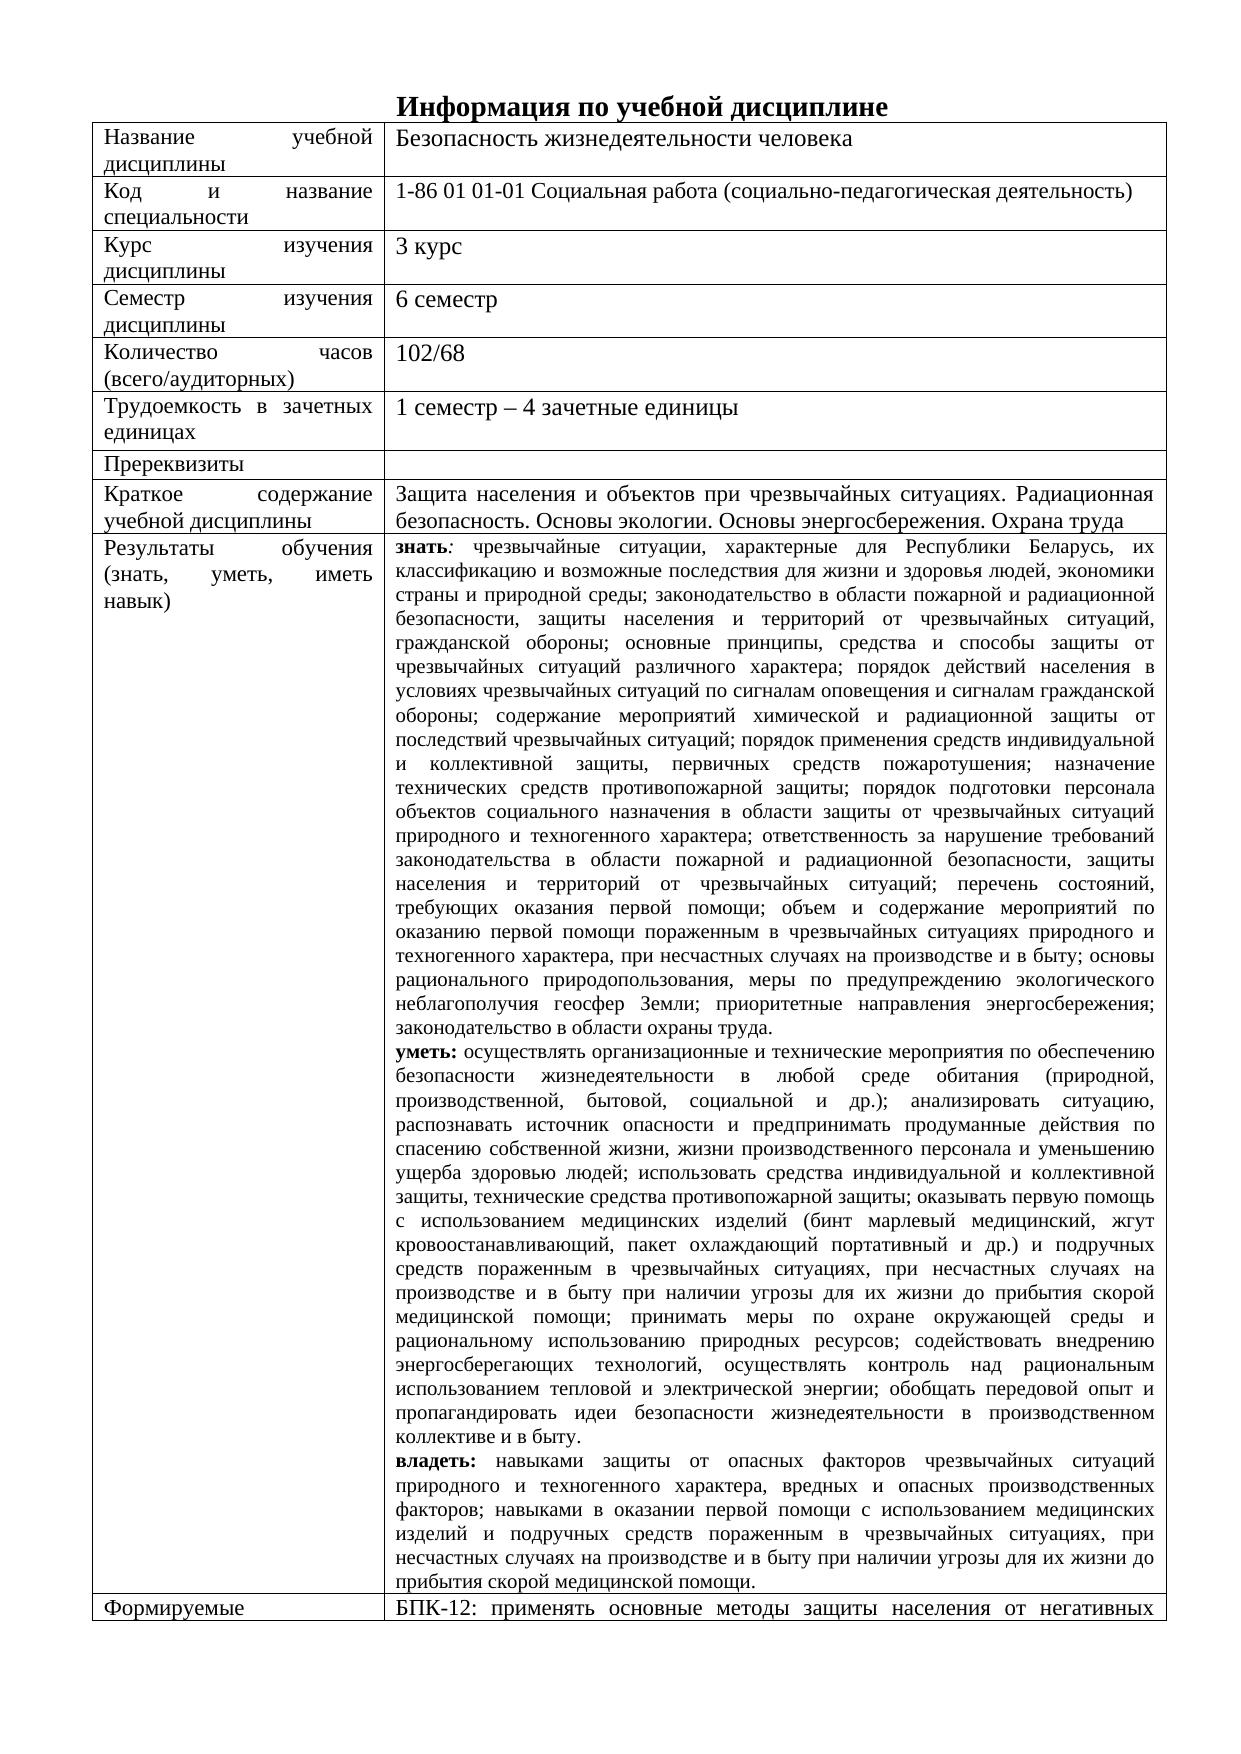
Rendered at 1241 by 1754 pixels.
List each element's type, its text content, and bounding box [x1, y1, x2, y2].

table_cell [93, 1594, 384, 1620]
table_cell 1 семестр – 4 зачетные единицы [385, 392, 1166, 449]
table_cell Трудоемкость в зачетных единицах [93, 392, 384, 449]
table_cell Код и название специальности [93, 177, 384, 230]
table_cell Количество часов (всего/аудиторных) [93, 338, 384, 391]
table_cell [385, 1594, 1166, 1620]
table_cell 3 курс [385, 231, 1166, 283]
table_cell 1-86 01 01-01 Социальная работа (социально-педагогическая деятельность) [385, 177, 1166, 230]
table_header Название учебной дисциплины [93, 123, 384, 176]
table_cell 102/68 [385, 338, 1166, 391]
table_cell Пререквизиты [93, 451, 384, 479]
table_cell Семестр изучения дисциплины [93, 285, 384, 337]
table_cell Результаты обучения (знать, уметь, иметь навык) [93, 534, 384, 1593]
table_cell [385, 451, 1166, 479]
table_cell Курс изучения дисциплины [93, 231, 384, 283]
table_cell Защита населения и объектов при чрезвычайных ситуациях. Радиационная безопасность. Основы экологии. Основы энергосбережения. Охрана труда [385, 480, 1166, 533]
text Информация по учебной дисциплине [103, 89, 1181, 122]
table_header Безопасность жизнедеятельности человека [385, 123, 1166, 176]
table_cell знать: чрезвычайные ситуации, характерные для Республики Беларусь, их классификацию и возможные последствия для жизни и здоровья людей, экономики страны и природной среды; законодательство в области пожарной и радиационной безопасности, защиты населения и территорий от чрезвычайных ситуаций, гражданской обороны; основные принципы, средства и способы защиты от чрезвычайных ситуаций различного характера; порядок действий населения в условиях чрезвычайных ситуаций по сигналам оповещения и сигналам гражданской обороны; содержание мероприятий химической и радиационной защиты от последствий чрезвычайных ситуаций; порядок применения средств индивидуальной и коллективной защиты, первичных средств пожаротушения; назначение технических средств противопожарной защиты; порядок подготовки персонала объектов социального назначения в области защиты от чрезвычайных ситуаций природного и техногенного характера; ответственность за нарушение требований законодательства в области пожарной и радиационной безопасности, защиты населения и территорий от чрезвычайных ситуаций; перечень состояний, требующих оказания первой помощи; объем и содержание мероприятий по оказанию первой помощи пораженным в чрезвычайных ситуациях природного и техногенного характера, при несчастных случаях на производстве и в быту; основы рационального природопользования, меры по предупреждению экологического неблагополучия геосфер Земли; приоритетные направления энергосбережения; законодательство в области охраны труда. уметь: осуществлять организационные и технические мероприятия по обеспечению безопасности жизнедеятельности в любой среде обитания (природной, производственной, бытовой, социальной и др.); анализировать ситуацию, распознавать источник опасности и предпринимать продуманные действия по спасению собственной жизни, жизни производственного персонала и уменьшению ущерба здоровью людей; использовать средства индивидуальной и коллективной защиты, технические средства противопожарной защиты; оказывать первую помощь с использованием медицинских изделий (бинт марлевый медицинский, жгут кровоостанавливающий, пакет охлаждающий портативный и др.) и подручных средств пораженным в чрезвычайных ситуациях, при несчастных случаях на производстве и в быту при наличии угрозы для их жизни до прибытия скорой медицинской помощи; принимать меры по охране окружающей среды и рациональному использованию природных ресурсов; содействовать внедрению энергосберегающих технологий, осуществлять контроль над рациональным использованием тепловой и электрической энергии; обобщать передовой опыт и пропагандировать идеи безопасности жизнедеятельности в производственном коллективе и в быту. владеть: навыками защиты от опасных факторов чрезвычайных ситуаций природного и техногенного характера, вредных и опасных производственных факторов; навыками в оказании первой помощи с использованием медицинских изделий и подручных средств пораженным в чрезвычайных ситуациях, при несчастных случаях на производстве и в быту при наличии угрозы для их жизни до прибытия скорой медицинской помощи. [385, 534, 1166, 1593]
table_cell Краткое содержание учебной дисциплины [93, 480, 384, 533]
table_cell 6 семестр [385, 285, 1166, 337]
